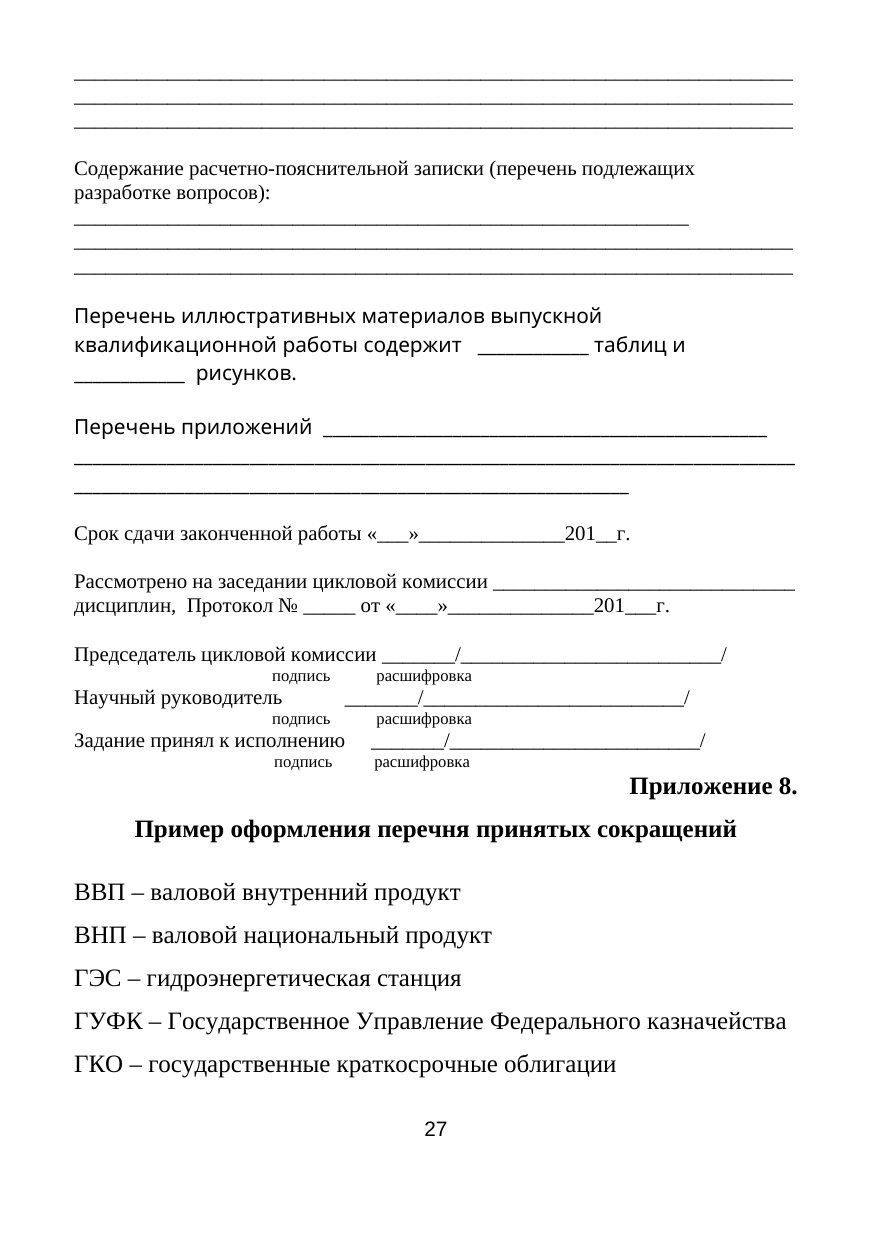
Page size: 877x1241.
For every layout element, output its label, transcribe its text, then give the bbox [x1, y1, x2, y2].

text Председатель цикловой комиссии _______/_________________________/ [74, 642, 797, 666]
text ГКО – государственные краткосрочные облигации [74, 1049, 797, 1078]
text Перечень иллюстративных материалов выпускной квалификационной работы содержит ____________ таблиц и ____________ рисунков. [74, 302, 797, 387]
text ВВП – валовой внутренний продукт [74, 877, 797, 905]
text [74, 59, 797, 131]
text подпись расшифровка [74, 709, 797, 728]
text Научный руководитель _______/_________________________/ [74, 685, 797, 709]
list Приложение 8. [74, 771, 797, 800]
text Срок сдачи законченной работы «___»______________201__г. [74, 521, 797, 545]
text Рассмотрено на заседании цикловой комиссии _____________________________ дисциплин, Протокол № _____ от «____»______________201___г. [74, 569, 797, 617]
text ГЭС – гидроэнергетическая станция [74, 963, 797, 992]
text подпись расшифровка [74, 752, 797, 771]
text Пример оформления перечня принятых сокращений [74, 814, 797, 843]
text Содержание расчетно-пояснительной записки (перечень подлежащих разработке вопросов): ___________________________________________________________ __________________________________________________________________________________________________________________________________________ [74, 156, 797, 277]
text подпись расшифровка [74, 666, 797, 685]
text ВНП – валовой национальный продукт [74, 920, 797, 948]
text Перечень приложений ________________________________________________ __________________________________________________________________________________________________________________________________________ [74, 412, 797, 497]
text ГУФК – Государственное Управление Федерального казначейства [74, 1006, 797, 1035]
text Задание принял к исполнению _______/________________________/ [74, 728, 797, 752]
